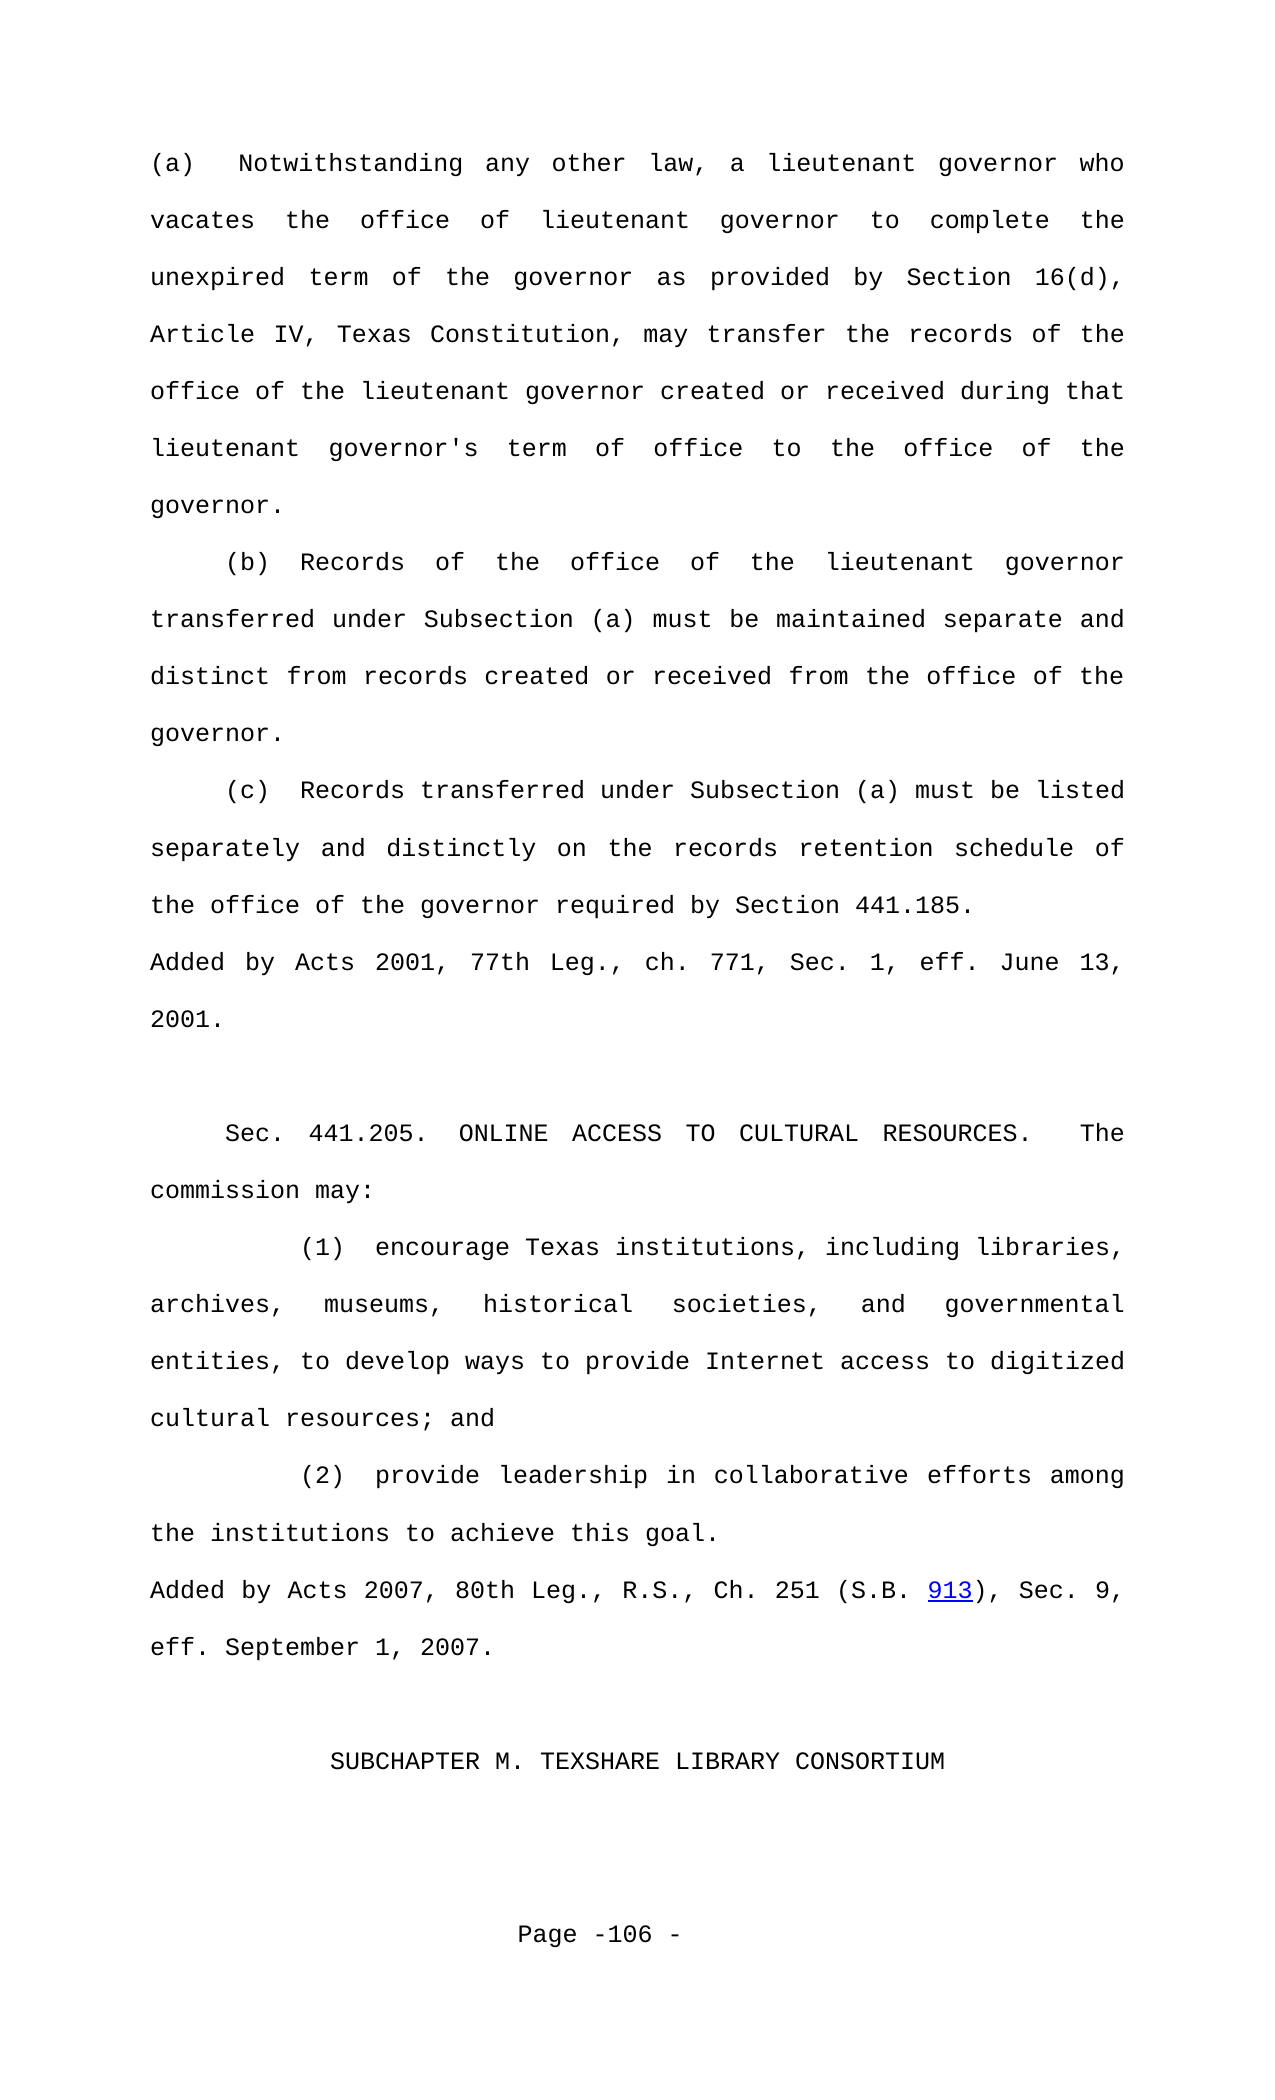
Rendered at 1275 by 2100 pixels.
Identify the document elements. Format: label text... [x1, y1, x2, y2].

text (c) Records transferred under Subsection (a) must be listed separately and distinctly on the records retention schedule of the office of the governor required by Section 441.185. [150, 778, 1125, 921]
text Added by Acts 2007, 80th Leg., R.S., Ch. 251 (S.B. 913), Sec. 9, eff. September 1, 2007. [150, 1577, 1125, 1663]
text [150, 150, 1125, 521]
text Added by Acts 2001, 77th Leg., ch. 771, Sec. 1, eff. June 13, 2001. [150, 949, 1125, 1035]
text (b) Records of the office of the lieutenant governor transferred under Subsection (a) must be maintained separate and distinct from records created or received from the office of the governor. [150, 549, 1125, 749]
text Sec. 441.205. ONLINE ACCESS TO CULTURAL RESOURCES. The commission may: [150, 1120, 1125, 1206]
text SUBCHAPTER M. TEXSHARE LIBRARY CONSORTIUM [150, 1748, 1125, 1777]
text (1) encourage Texas institutions, including libraries, archives, museums, historical societies, and governmental entities, to develop ways to provide Internet access to digitized cultural resources; and [150, 1234, 1125, 1434]
text (2) provide leadership in collaborative efforts among the institutions to achieve this goal. [150, 1463, 1125, 1548]
